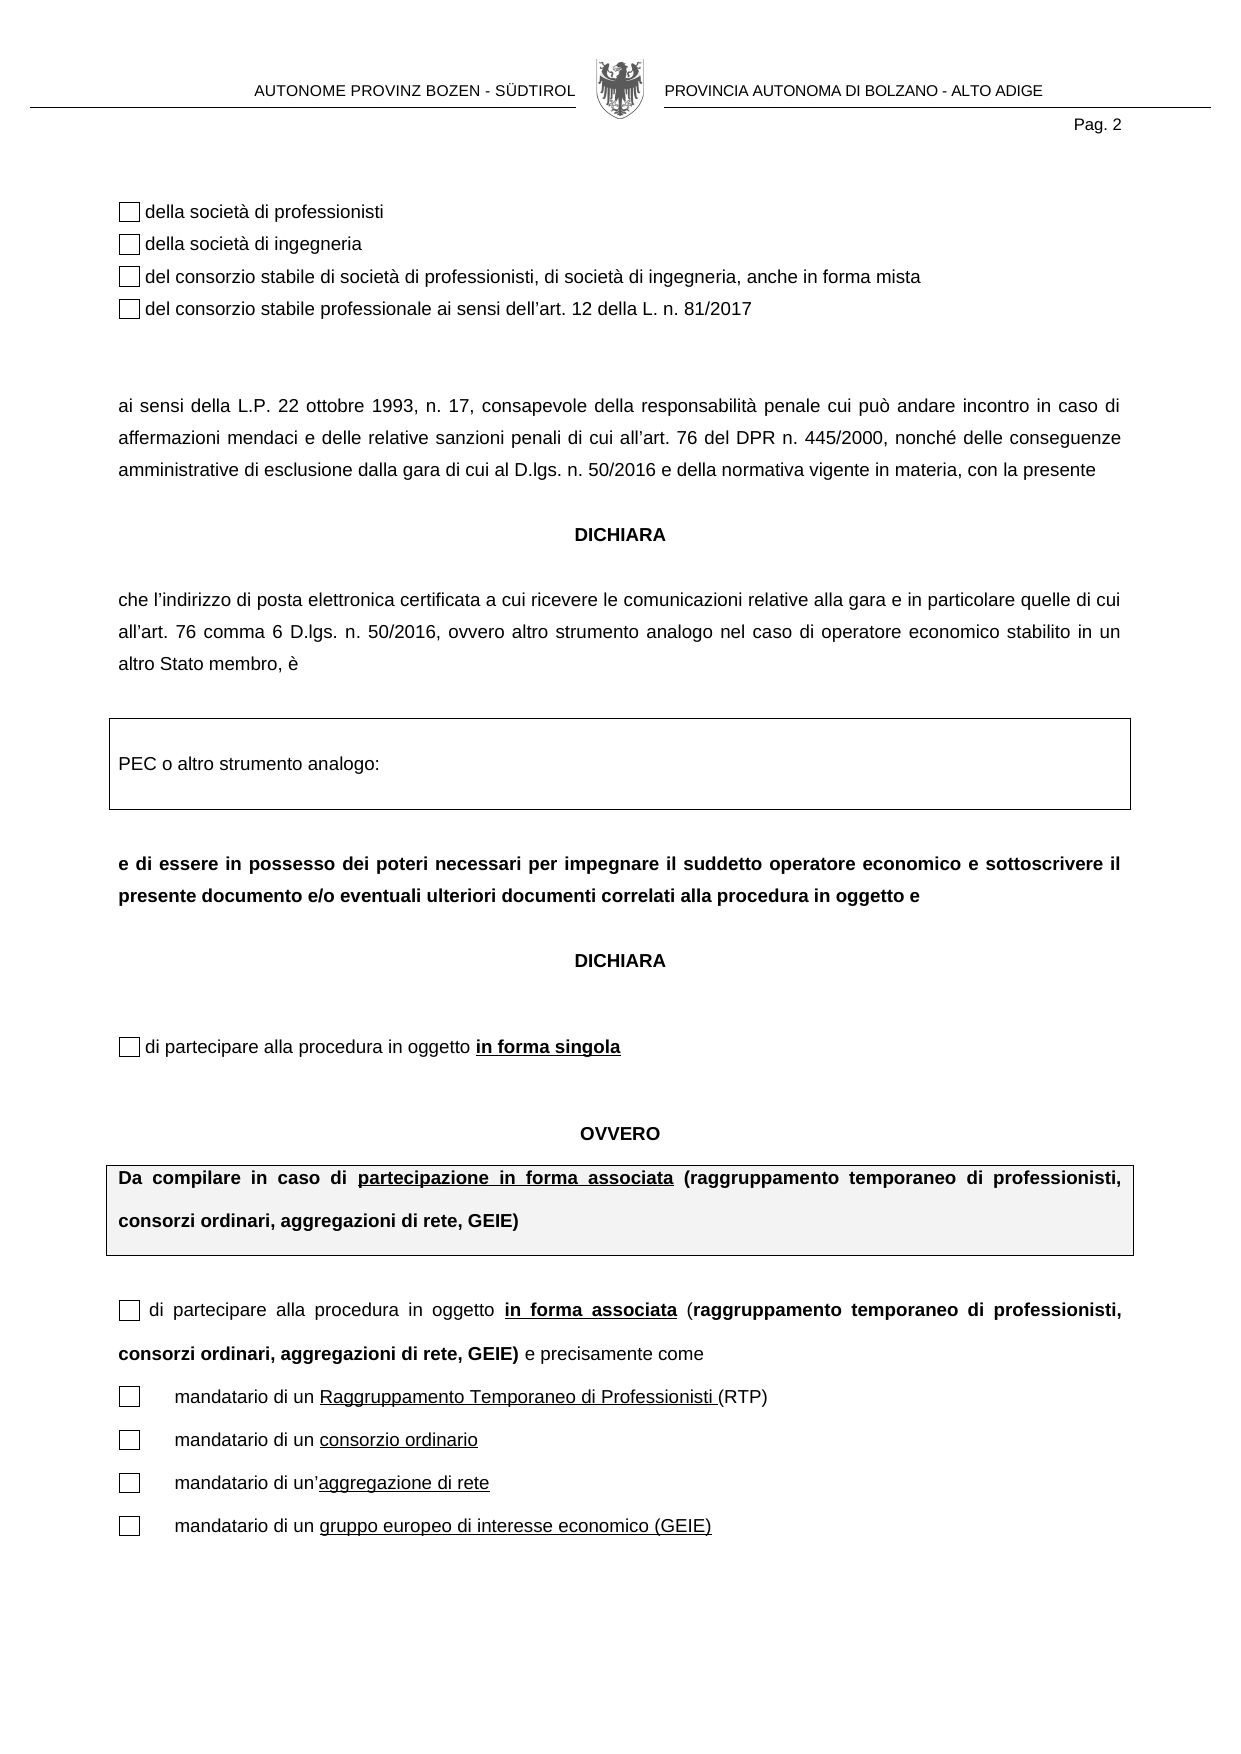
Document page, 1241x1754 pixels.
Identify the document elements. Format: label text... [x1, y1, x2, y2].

text mandatario di un’aggregazione di rete [118, 1472, 1122, 1493]
text e di essere in possesso dei poteri necessari per impegnare il suddetto operatore economico e sottoscrivere il presente documento e/o eventuali ulteriori documenti correlati alla procedura in oggetto e [118, 853, 1122, 907]
text DICHIARA [118, 950, 1122, 971]
text del consorzio stabile professionale ai sensi dell’art. 12 della L. n. 81/2017 [118, 298, 1122, 319]
text della società di professionisti [118, 201, 1122, 222]
text di partecipare alla procedura in oggetto in forma associata (raggruppamento temporaneo di professionisti, consorzi ordinari, aggregazioni di rete, GEIE) e precisamente come [118, 1299, 1122, 1364]
text mandatario di un consorzio ordinario [118, 1429, 1122, 1450]
table_header Da compilare in caso di partecipazione in forma associata (raggruppamento temporaneo di professionisti, consorzi ordinari, aggregazioni di rete, GEIE) [107, 1166, 1133, 1255]
text DICHIARA [118, 524, 1122, 545]
picture [596, 59, 644, 119]
text ai sensi della L.P. 22 ottobre 1993, n. 17, consapevole della responsabilità penale cui può andare incontro in caso di affermazioni mendaci e delle relative sanzioni penali di cui all’art. 76 del DPR n. 445/2000, nonché delle conseguenze amministrative di esclusione dalla gara di cui al D.lgs. n. 50/2016 e della normativa vigente in materia, con la presente [118, 394, 1122, 481]
text della società di ingegneria [118, 233, 1122, 255]
text mandatario di un Raggruppamento Temporaneo di Professionisti (RTP) [140, 1386, 1122, 1407]
text del consorzio stabile di società di professionisti, di società di ingegneria, anche in forma mista [118, 265, 1122, 287]
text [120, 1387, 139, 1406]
text PEC o altro strumento analogo: [110, 750, 1130, 774]
text di partecipare alla procedura in oggetto in forma singola [118, 1036, 1122, 1058]
text che l’indirizzo di posta elettronica certificata a cui ricevere le comunicazioni relative alla gara e in particolare quelle di cui all’art. 76 comma 6 D.lgs. n. 50/2016, ovvero altro strumento analogo nel caso di operatore economico stabilito in un altro Stato membro, è [118, 588, 1122, 674]
text mandatario di un gruppo europeo di interesse economico (GEIE) [118, 1515, 1122, 1536]
text OVVERO [118, 1122, 1122, 1144]
